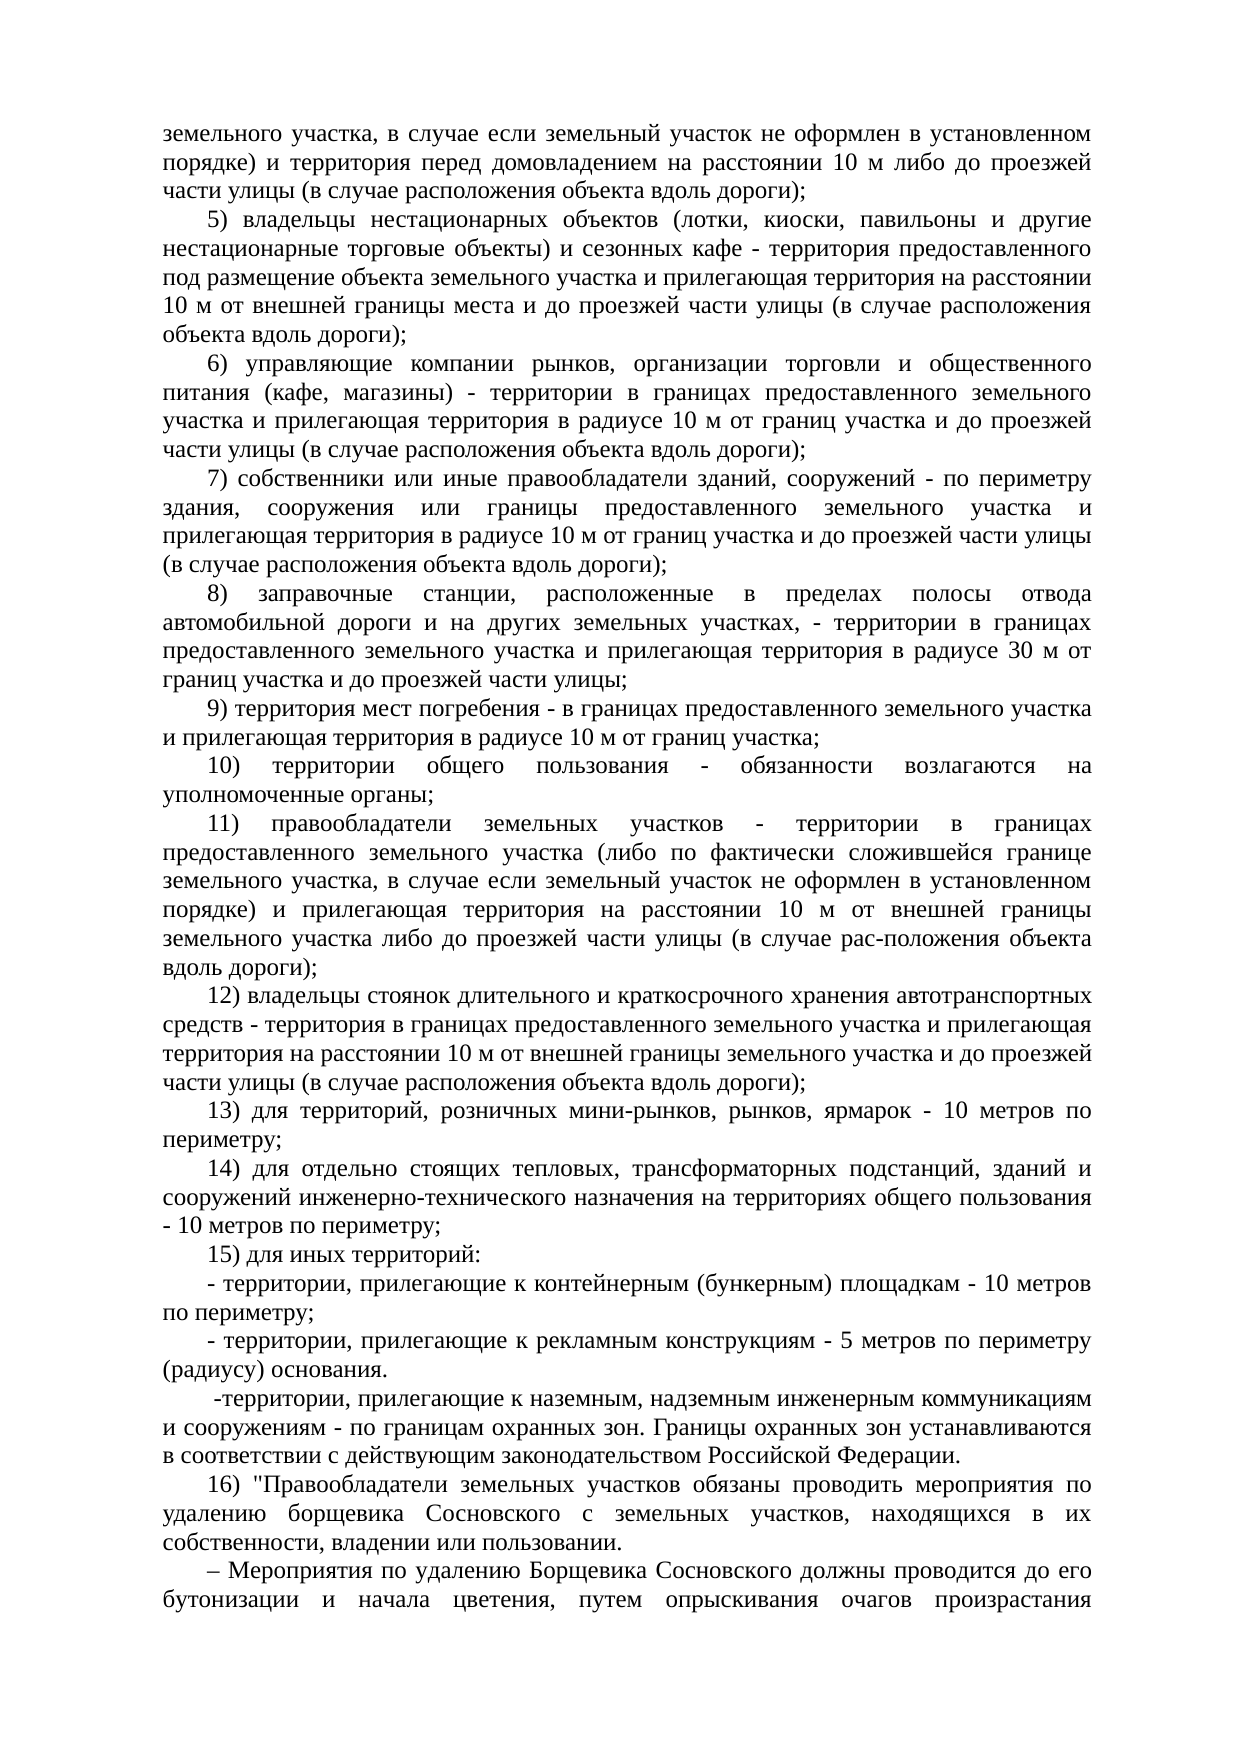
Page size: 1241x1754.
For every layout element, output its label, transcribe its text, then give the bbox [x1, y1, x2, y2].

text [162, 1556, 1093, 1613]
text 6) управляющие компании рынков, организации торговли и общественного питания (кафе, магазины) - территории в границах предоставленного земельного участка и прилегающая территория в радиусе 10 м от границ участка и до проезжей части улицы (в случае расположения объекта вдоль дороги); [162, 348, 1093, 463]
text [162, 118, 1093, 204]
text 12) владельцы стоянок длительного и краткосрочного хранения автотранспортных средств - территория в границах предоставленного земельного участка и прилегающая территория на расстоянии 10 м от внешней границы земельного участка и до проезжей части улицы (в случае расположения объекта вдоль дороги); [162, 981, 1093, 1096]
text 9) территория мест погребения - в границах предоставленного земельного участка и прилегающая территория в радиусе 10 м от границ участка; [162, 693, 1093, 751]
text -территории, прилегающие к наземным, надземным инженерным коммуникациям и сооружениям - по границам охранных зон. Границы охранных зон устанавливаются в соответствии с действующим законодательством Российской Федерации. [162, 1383, 1093, 1469]
text 13) для территорий, розничных мини-рынков, рынков, ярмарок - 10 метров по периметру; [162, 1096, 1093, 1153]
text 7) собственники или иные правообладатели зданий, сооружений - по периметру здания, сооружения или границы предоставленного земельного участка и прилегающая территория в радиусе 10 м от границ участка и до проезжей части улицы (в случае расположения объекта вдоль дороги); [162, 463, 1093, 578]
text 16) "Правообладатели земельных участков обязаны проводить мероприятия по удалению борщевика Сосновского с земельных участков, находящихся в их собственности, владении или пользовании. [162, 1469, 1093, 1556]
text 8) заправочные станции, расположенные в пределах полосы отвода автомобильной дороги и на других земельных участках, - территории в границах предоставленного земельного участка и прилегающая территория в радиусе 30 м от границ участка и до проезжей части улицы; [162, 578, 1093, 693]
text 14) для отдельно стоящих тепловых, трансформаторных подстанций, зданий и сооружений инженерно-технического назначения на территориях общего пользования - 10 метров по периметру; [162, 1153, 1093, 1239]
text - территории, прилегающие к контейнерным (бункерным) площадкам - 10 метров по периметру; [162, 1268, 1093, 1326]
text 15) для иных территорий: [162, 1239, 1093, 1268]
text 11) правообладатели земельных участков - территории в границах предоставленного земельного участка (либо по фактически сложившейся границе земельного участка, в случае если земельный участок не оформлен в установленном порядке) и прилегающая территория на расстоянии 10 м от внешней границы земельного участка либо до проезжей части улицы (в случае рас-положения объекта вдоль дороги); [162, 808, 1093, 981]
text - территории, прилегающие к рекламным конструкциям - 5 метров по периметру (радиусу) основания. [162, 1326, 1093, 1383]
text 5) владельцы нестационарных объектов (лотки, киоски, павильоны и другие нестационарные торговые объекты) и сезонных кафе - территория предоставленного под размещение объекта земельного участка и прилегающая территория на расстоянии 10 м от внешней границы места и до проезжей части улицы (в случае расположения объекта вдоль дороги); [162, 204, 1093, 348]
text 10) территории общего пользования - обязанности возлагаются на уполномоченные органы; [162, 751, 1093, 808]
